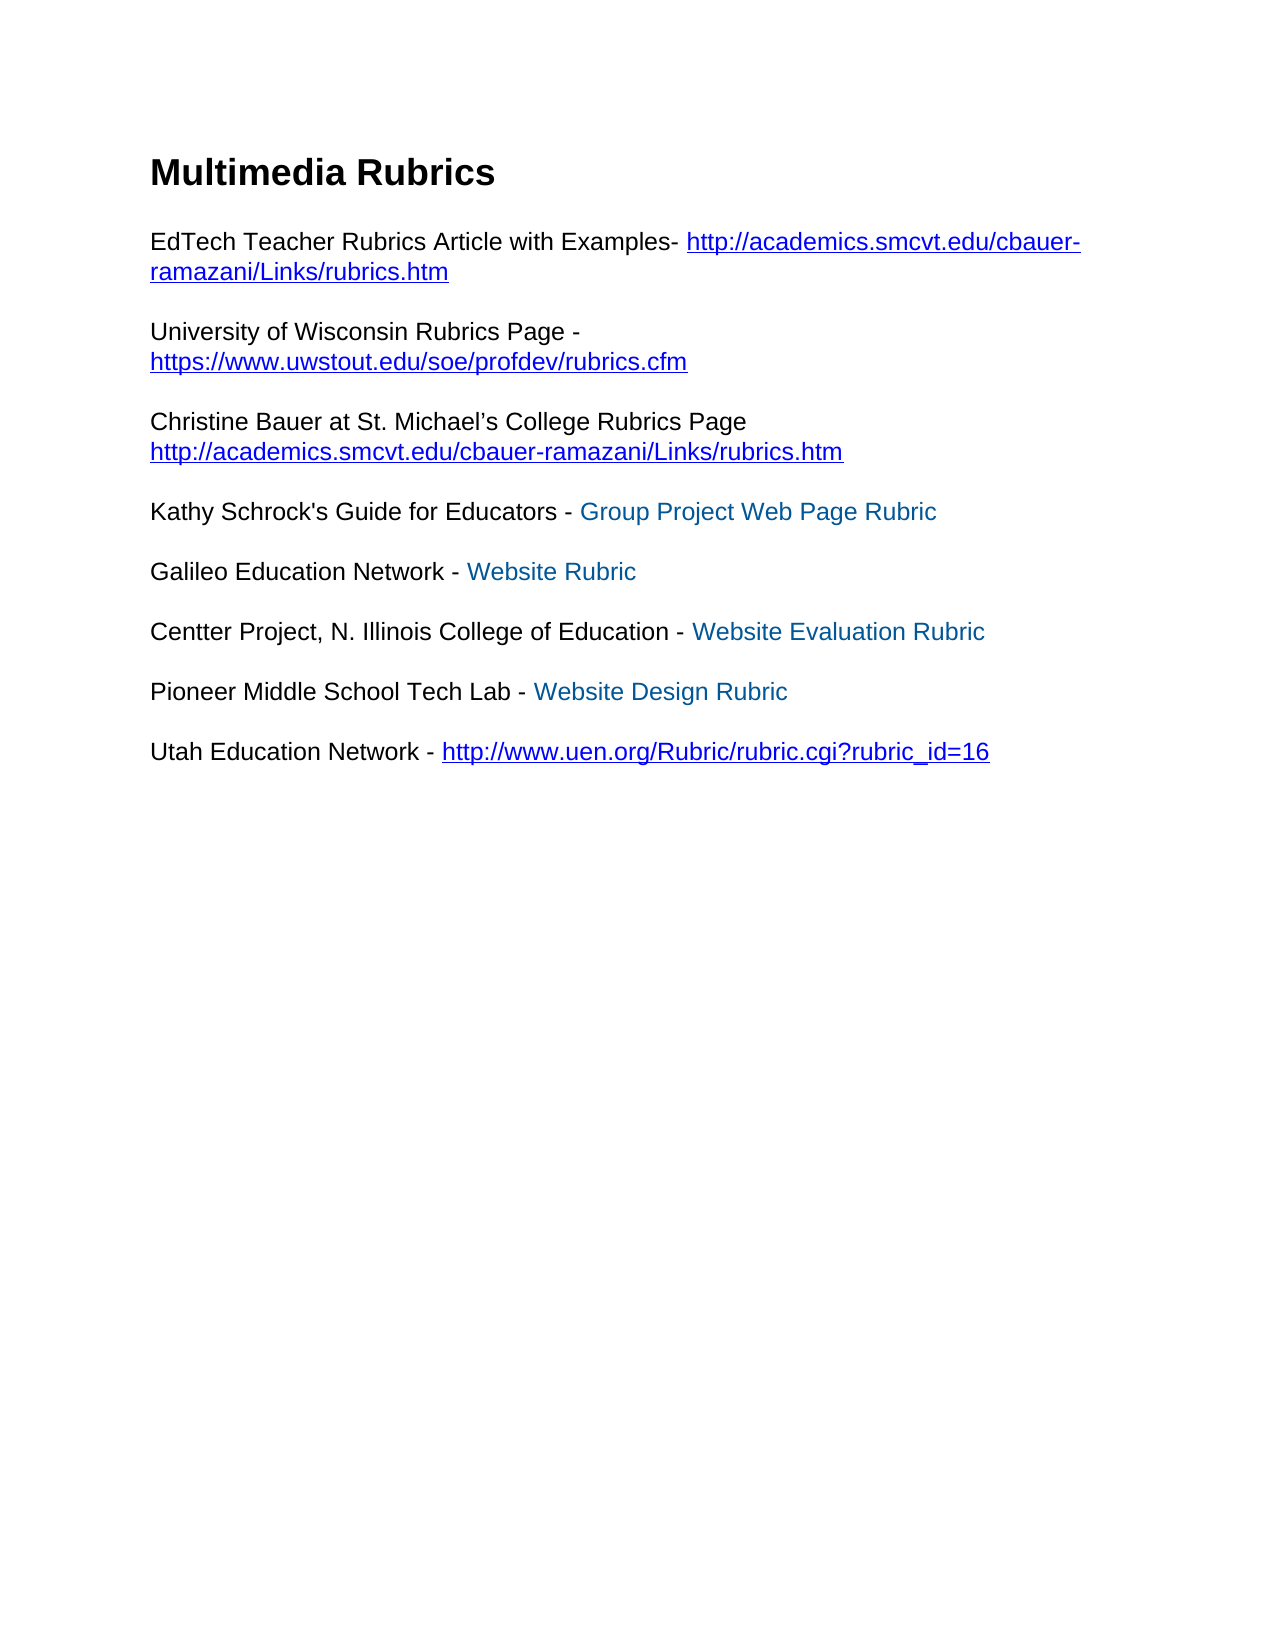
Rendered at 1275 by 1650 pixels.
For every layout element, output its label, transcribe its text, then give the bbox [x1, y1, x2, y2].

text Pioneer Middle School Tech Lab - Website Design Rubric [150, 676, 1125, 706]
text EdTech Teacher Rubrics Article with Examples- http://academics.smcvt.edu/cbauer-ramazani/Links/rubrics.htm [150, 226, 1125, 286]
text Christine Bauer at St. Michael’s College Rubrics Page http://academics.smcvt.edu/cbauer-ramazani/Links/rubrics.htm [150, 406, 1125, 466]
text Utah Education Network - http://www.uen.org/Rubric/rubric.cgi?rubric_id=16 [150, 736, 1125, 766]
text Centter Project, N. Illinois College of Education - Website Evaluation Rubric [150, 616, 1125, 646]
text Kathy Schrock's Guide for Educators - Group Project Web Page Rubric [150, 496, 1125, 526]
text Multimedia Rubrics [150, 150, 1125, 193]
text Galileo Education Network - Website Rubric [150, 556, 1125, 586]
text University of Wisconsin Rubrics Page - https://www.uwstout.edu/soe/profdev/rubrics.cfm [150, 316, 1125, 376]
